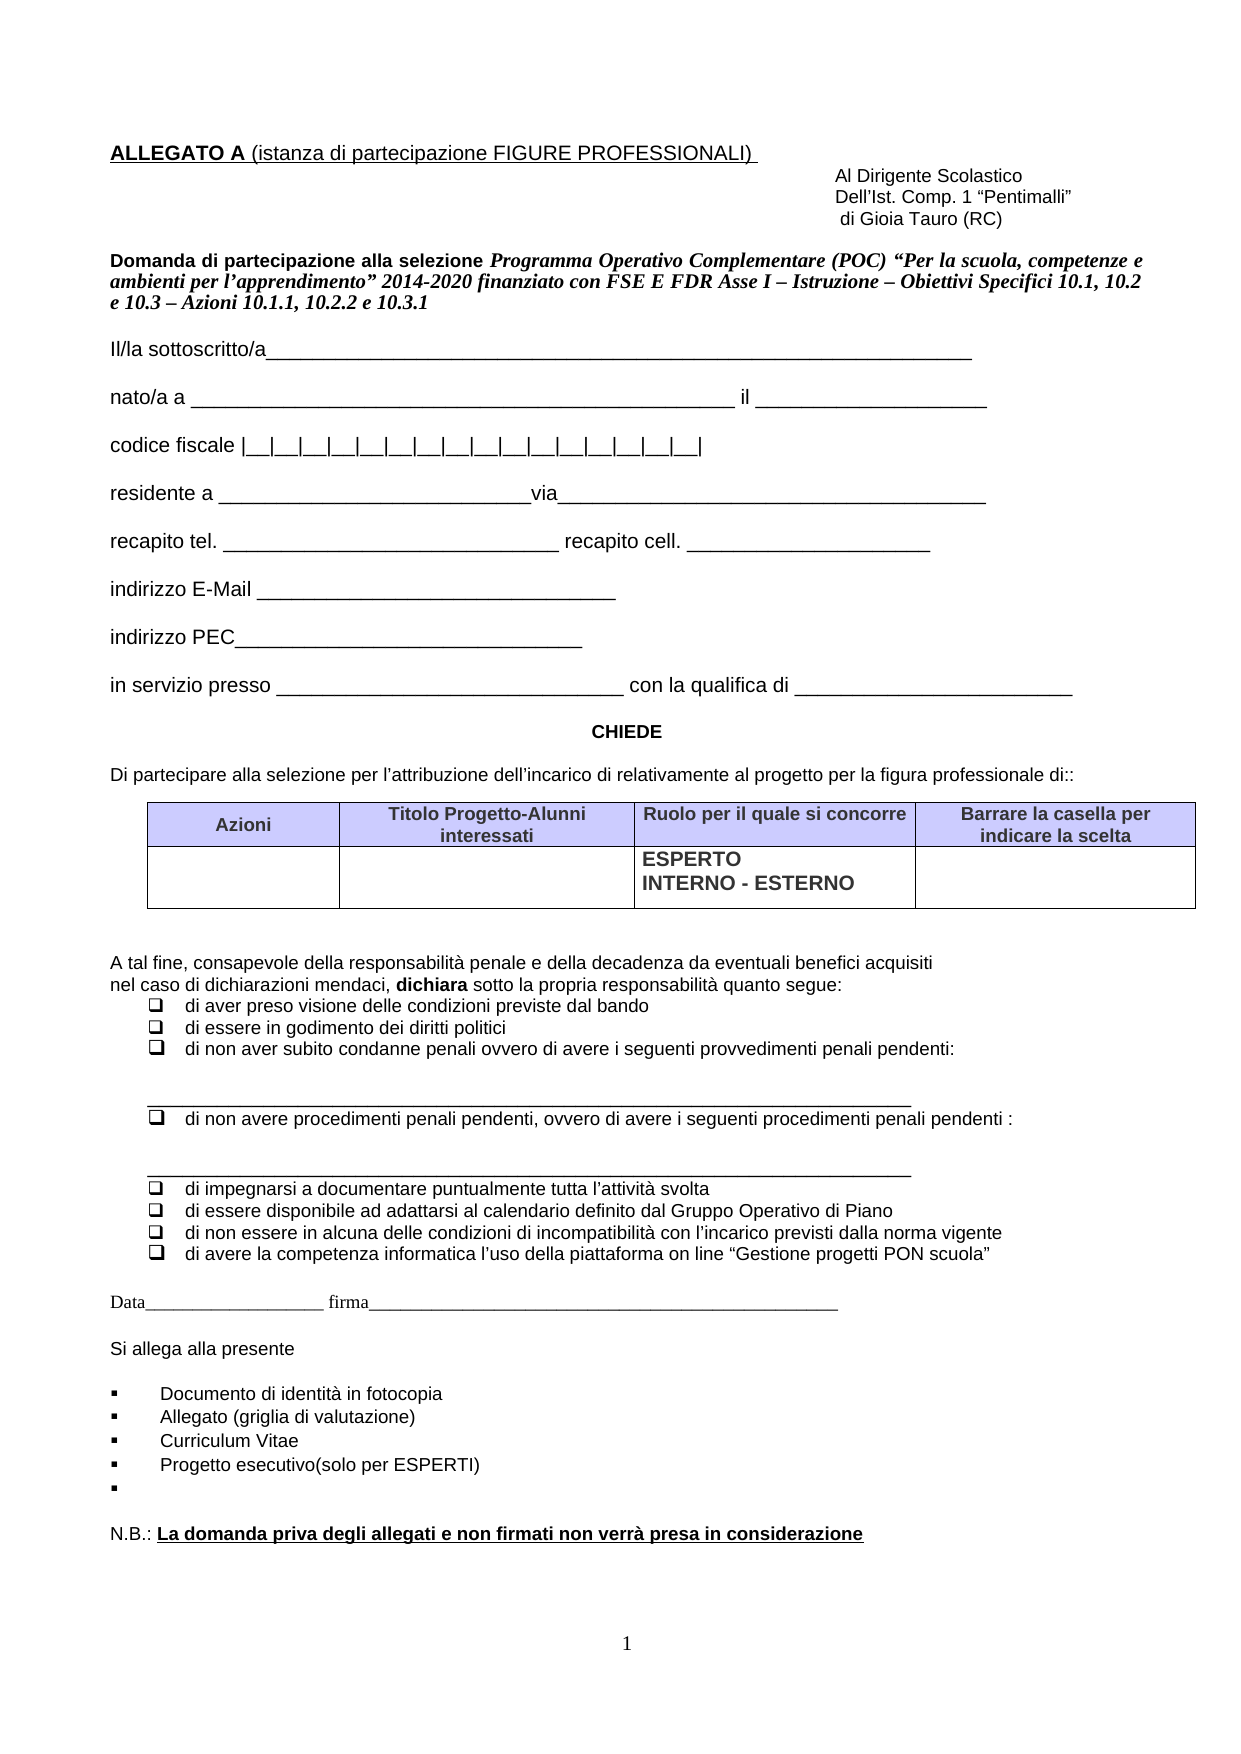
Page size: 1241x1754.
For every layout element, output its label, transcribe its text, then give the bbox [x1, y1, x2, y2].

text Al Dirigente Scolastico [761, 164, 1144, 186]
text nel caso di dichiarazioni mendaci, dichiara sotto la propria responsabilità quanto segue: [110, 973, 1144, 995]
text CHIEDE [110, 721, 1144, 742]
list di non avere procedimenti penali pendenti, ovvero di avere i seguenti procedimenti penali pendenti : [147, 1108, 1144, 1130]
table_cell [148, 847, 339, 908]
text Si allega alla presente [110, 1337, 1144, 1359]
text recapito tel. _____________________________ recapito cell. _____________________ [110, 529, 1144, 553]
list Documento di identità in fotocopia [110, 1383, 1117, 1404]
list di non essere in alcuna delle condizioni di incompatibilità con l’incarico previsti dalla norma vigente [147, 1222, 1144, 1243]
list di essere disponibile ad adattarsi al calendario definito dal Gruppo Operativo di Piano [147, 1200, 1144, 1222]
table_cell [340, 847, 634, 908]
list __________________________________________________________________ [147, 1154, 1144, 1178]
text di Gioia Tauro (RC) [761, 208, 1144, 229]
list __________________________________________________________________ [147, 1084, 1144, 1108]
list Progetto esecutivo(solo per ESPERTI) [110, 1454, 1117, 1476]
list di avere la competenza informatica l’uso della piattaforma on line “Gestione progetti PON scuola” [147, 1243, 1144, 1265]
list di impegnarsi a documentare puntualmente tutta l’attività svolta [147, 1178, 1144, 1200]
text Domanda di partecipazione alla selezione Programma Operativo Complementare (POC) “Per la scuola, competenze e ambienti per l’apprendimento” 2014-2020 finanziato con FSE E FDR Asse I – Istruzione – Obiettivi Specifici 10.1, 10.2 e 10.3 – Azioni 10.1.1, 10.2.2 e 10.3.1 [110, 251, 1146, 313]
text nato/a a _______________________________________________ il ____________________ [110, 385, 1144, 409]
text Data___________________ firma_____________________________________________ [110, 1289, 1144, 1313]
list Curriculum Vitae [110, 1430, 1117, 1452]
table_header Ruolo per il quale si concorre [635, 803, 915, 846]
text indirizzo PEC______________________________ [110, 625, 1144, 649]
list Allegato (griglia di valutazione) [110, 1406, 1117, 1428]
table_header Titolo Progetto-Alunni interessati [340, 803, 634, 846]
list di non aver subito condanne penali ovvero di avere i seguenti provvedimenti penali pendenti: [147, 1038, 1144, 1060]
text indirizzo E-Mail _______________________________ [110, 577, 1144, 601]
text Il/la sottoscritto/a_____________________________________________________________ [110, 337, 1144, 361]
text codice fiscale |__|__|__|__|__|__|__|__|__|__|__|__|__|__|__|__| [110, 433, 1144, 457]
text Dell’Ist. Comp. 1 “Pentimalli” [761, 186, 1144, 208]
text N.B.: La domanda priva degli allegati e non firmati non verrà presa in considerazione [110, 1523, 1144, 1544]
text in servizio presso ______________________________ con la qualifica di ________________________ [110, 673, 1144, 697]
table_header Barrare la casella per indicare la scelta [916, 803, 1195, 846]
table_cell [916, 847, 1195, 908]
text residente a ___________________________via_____________________________________ [110, 481, 1144, 505]
text A tal fine, consapevole della responsabilità penale e della decadenza da eventuali benefici acquisiti [110, 952, 1144, 973]
text ALLEGATO A (istanza di partecipazione FIGURE PROFESSIONALI) [110, 144, 1146, 164]
table_cell ESPERTO INTERNO - ESTERNO [635, 847, 915, 908]
text Di partecipare alla selezione per l’attribuzione dell’incarico di relativamente al progetto per la figura professionale di:: [110, 764, 1144, 785]
list di essere in godimento dei diritti politici [147, 1017, 1144, 1038]
list di aver preso visione delle condizioni previste dal bando [147, 995, 1144, 1017]
table_header Azioni [148, 803, 339, 846]
